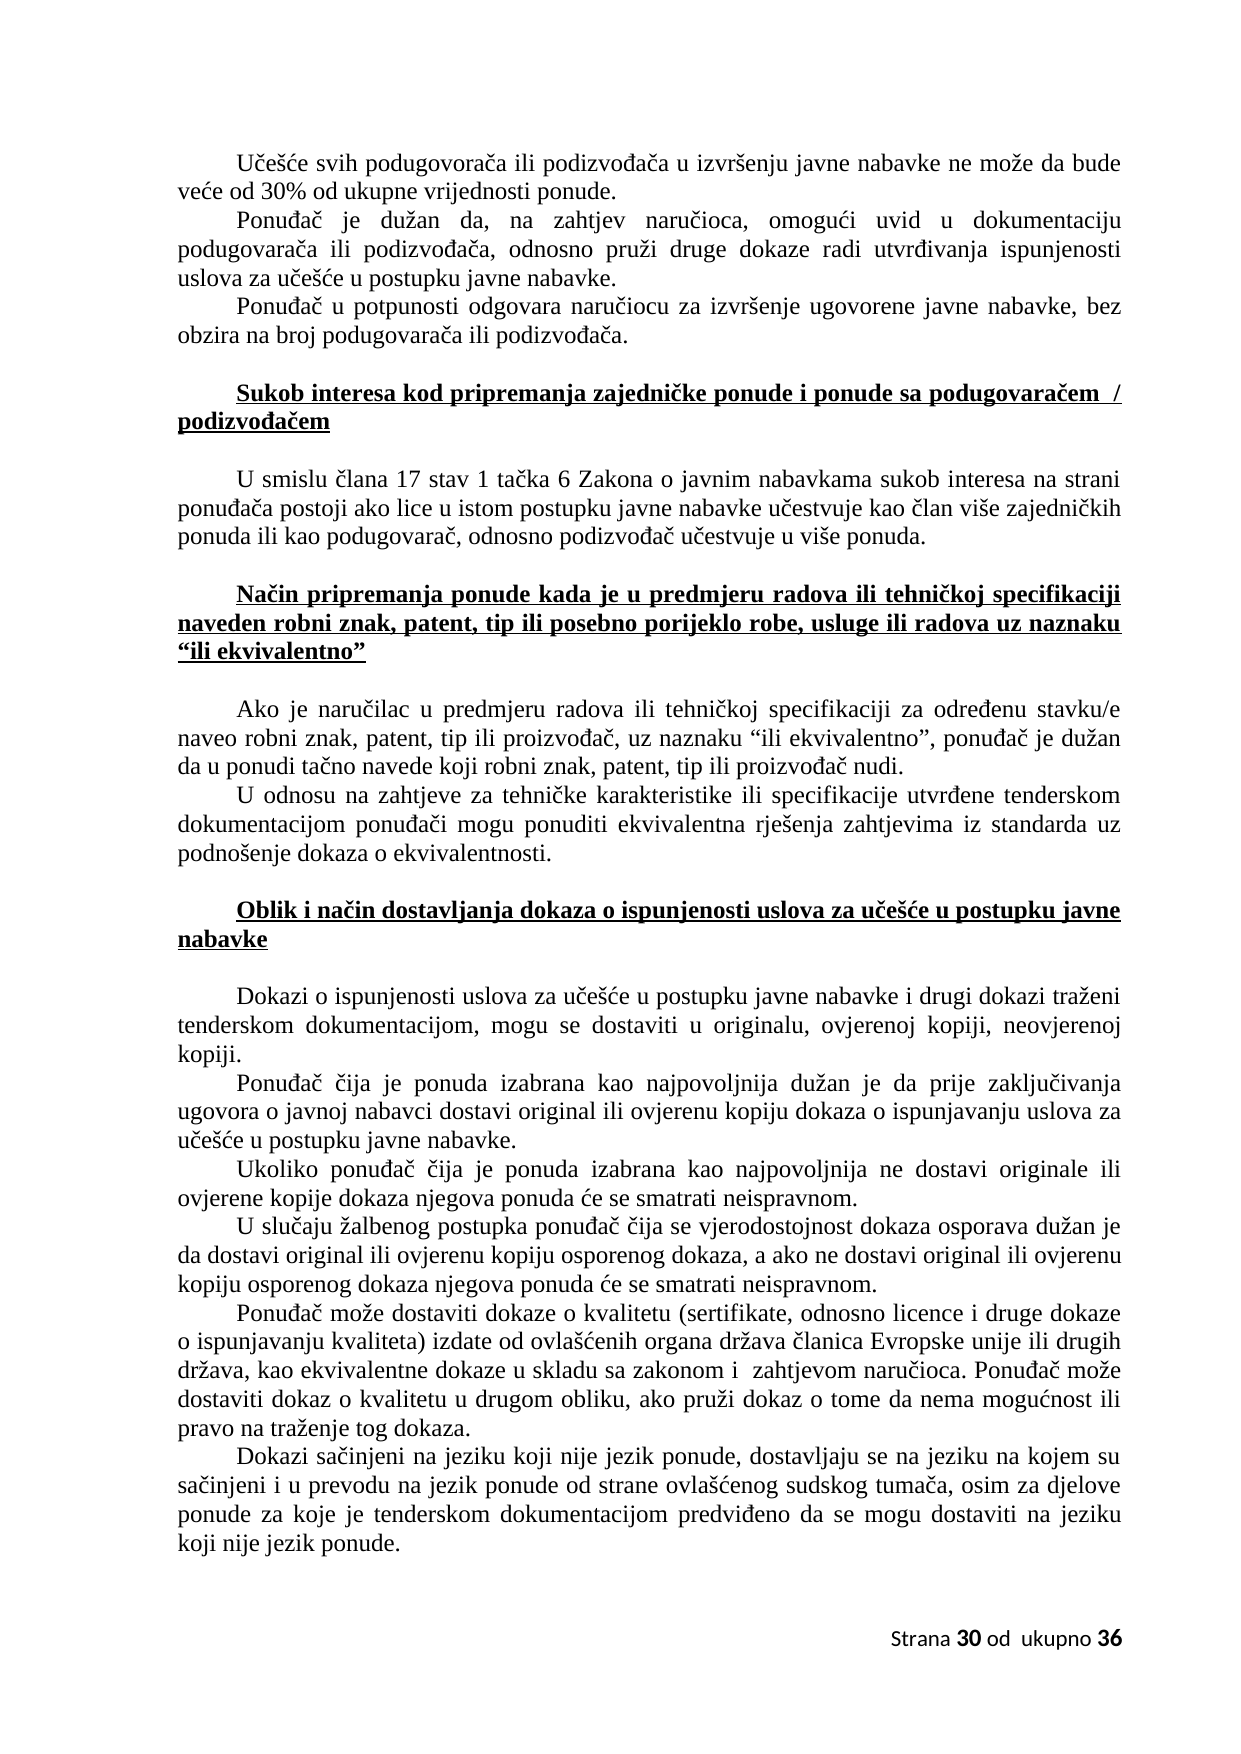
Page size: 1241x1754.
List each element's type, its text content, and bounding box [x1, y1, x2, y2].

text Način pripremanja ponude kada je u predmjeru radova ili tehničkoj specifikaciji naveden robni znak, patent, tip ili posebno porijeklo robe, usluge ili radova uz naznaku “ili ekvivalentno” [177, 579, 1122, 633]
text U slučaju žalbenog postupka ponuđač čija se vjerodostojnost dokaza osporava dužan je da dostavi original ili ovjerenu kopiju osporenog dokaza, a ako ne dostavi original ili ovjerenu kopiju osporenog dokaza njegova ponuda će se smatrati neispravnom. [177, 1211, 1122, 1298]
text Način pripremanja ponude kada je u predmjeru radova ili tehničkoj specifikaciji naveden robni znak, patent, tip ili posebno porijeklo robe, usluge ili radova uz naznaku “ili ekvivalentno” [177, 634, 1122, 665]
text Ponuđač je dužan da, na zahtjev naručioca, omogući uvid u dokumentaciju podugovarača ili podizvođača, odnosno pruži druge dokaze radi utvrđivanja ispunjenosti uslova za učešće u postupku javne nabavke. [177, 205, 1122, 291]
text Ponuđač u potpunosti odgovara naručiocu za izvršenje ugovorene javne nabavke, bez obzira na broj podugovarača ili podizvođača. [177, 291, 1122, 349]
text Dokazi sačinjeni na jeziku koji nije jezik ponude, dostavljaju se na jeziku na kojem su sačinjeni i u prevodu na jezik ponude od strane ovlašćenog sudskog tumača, osim za djelove ponude za koje je tenderskom dokumentacijom predviđeno da se mogu dostaviti na jeziku koji nije jezik ponude. [177, 1441, 1122, 1556]
text Ponuđač čija je ponuda izabrana kao najpovoljnija dužan je da prije zaključivanja ugovora o javnoj nabavci dostavi original ili ovjerenu kopiju dokaza o ispunjavanju uslova za učešće u postupku javne nabavke. [177, 1068, 1122, 1154]
text Oblik i način dostavljanja dokaza o ispunjenosti uslova za učešće u postupku javne nabavke [177, 895, 1122, 953]
text Sukob interesa kod pripremanja zajedničke ponude i ponude sa podugovaračem / podizvođačem [177, 378, 1122, 435]
text Ukoliko ponuđač čija je ponuda izabrana kao najpovoljnija ne dostavi originale ili ovjerene kopije dokaza njegova ponuda će se smatrati neispravnom. [177, 1154, 1122, 1211]
text Dokazi o ispunjenosti uslova za učešće u postupku javne nabavke i drugi dokazi traženi tenderskom dokumentacijom, mogu se dostaviti u originalu, ovjerenoj kopiji, neovjerenoj kopiji. [177, 981, 1122, 1068]
text U smislu člana 17 stav 1 tačka 6 Zakona o javnim nabavkama sukob interesa na strani ponuđača postoji ako lice u istom postupku javne nabavke učestvuje kao član više zajedničkih ponuda ili kao podugovarač, odnosno podizvođač učestvuje u više ponuda. [177, 464, 1122, 550]
text Ponuđač može dostaviti dokaze o kvalitetu (sertifikate, odnosno licence i druge dokaze o ispunjavanju kvaliteta) izdate od ovlašćenih organa država članica Evropske unije ili drugih država, kao ekvivalentne dokaze u skladu sa zakonom i zahtjevom naručioca. Ponuđač može dostaviti dokaz o kvalitetu u drugom obliku, ako pruži dokaz o tome da nema mogućnost ili pravo na traženje tog dokaza. [177, 1298, 1122, 1441]
text Ako je naručilac u predmjeru radova ili tehničkoj specifikaciji za određenu stavku/e naveo robni znak, patent, tip ili proizvođač, uz naznaku “ili ekvivalentno”, ponuđač je dužan da u ponudi tačno navede koji robni znak, patent, tip ili proizvođač nudi. [177, 694, 1122, 780]
text Učešće svih podugovorača ili podizvođača u izvršenju javne nabavke ne može da bude veće od 30% od ukupne vrijednosti ponude. [177, 148, 1122, 205]
text U odnosu na zahtjeve za tehničke karakteristike ili specifikacije utvrđene tenderskom dokumentacijom ponuđači mogu ponuditi ekvivalentna rješenja zahtjevima iz standarda uz podnošenje dokaza o ekvivalentnosti. [177, 780, 1122, 866]
